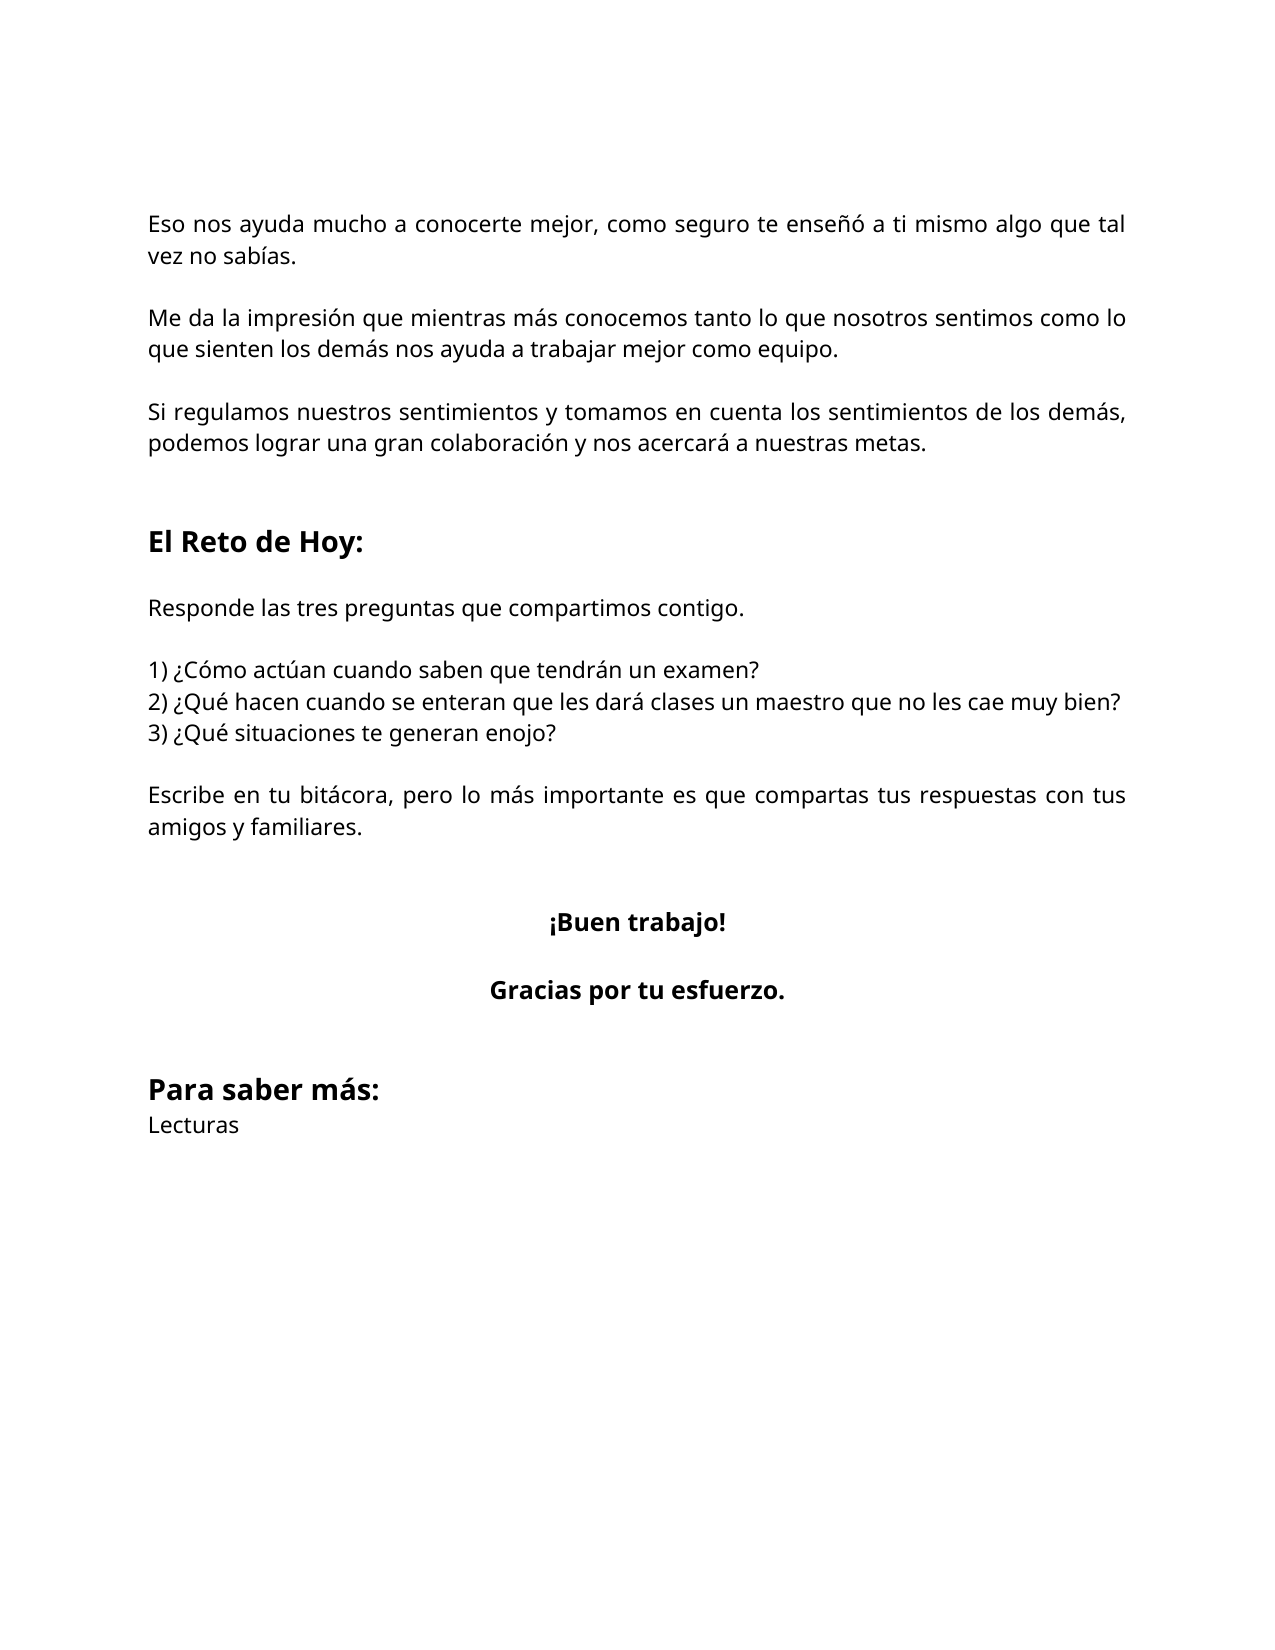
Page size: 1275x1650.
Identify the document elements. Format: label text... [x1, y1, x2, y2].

text 2) ¿Qué hacen cuando se enteran que les dará clases un maestro que no les cae muy bien? [148, 686, 1127, 717]
text El Reto de Hoy: [148, 521, 1127, 561]
text ¡Buen trabajo! [148, 904, 1127, 938]
text Escribe en tu bitácora, pero lo más importante es que compartas tus respuestas con tus amigos y familiares. [148, 779, 1127, 842]
text 1) ¿Cómo actúan cuando saben que tendrán un examen? [148, 654, 1127, 686]
text Si regulamos nuestros sentimientos y tomamos en cuenta los sentimientos de los demás, podemos lograr una gran colaboración y nos acercará a nuestras metas. [148, 396, 1127, 458]
text Responde las tres preguntas que compartimos contigo. [148, 592, 1127, 623]
text Lecturas [148, 1109, 1127, 1140]
text Eso nos ayuda mucho a conocerte mejor, como seguro te enseñó a ti mismo algo que tal vez no sabías. [148, 208, 1127, 271]
text Gracias por tu esfuerzo. [148, 972, 1127, 1007]
text Para saber más: [148, 1069, 1127, 1109]
text 3) ¿Qué situaciones te generan enojo? [148, 717, 1127, 748]
text Me da la impresión que mientras más conocemos tanto lo que nosotros sentimos como lo que sienten los demás nos ayuda a trabajar mejor como equipo. [148, 302, 1127, 365]
